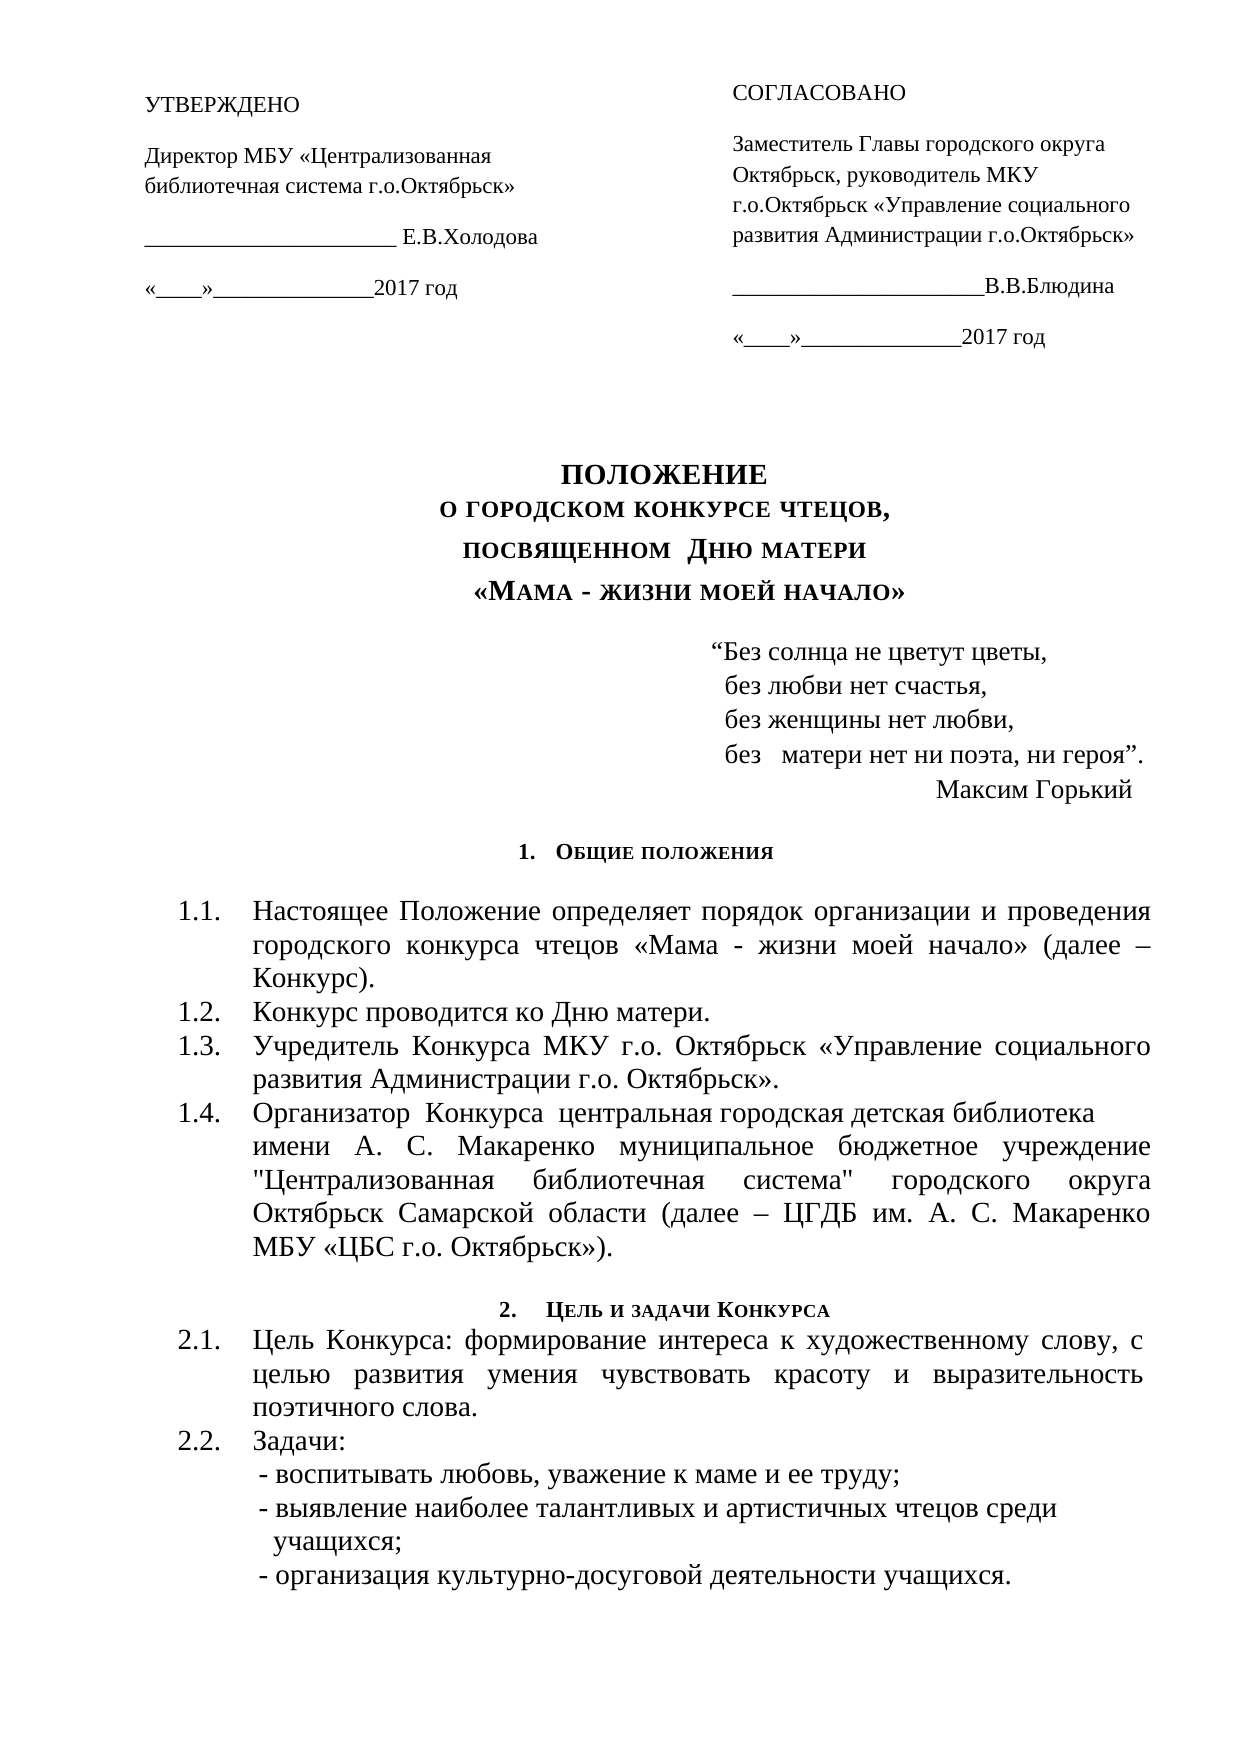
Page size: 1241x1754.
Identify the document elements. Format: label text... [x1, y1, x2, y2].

text учащихся; [177, 1523, 1152, 1557]
list Учредитель Конкурса МКУ г.о. Октябрьск «Управление социального развития Администрации г.о. Октябрьск». [177, 1028, 1152, 1095]
list Организатор Конкурса центральная городская детская библиотека [177, 1095, 1152, 1128]
list Цель и задачи Конкурса [177, 1296, 1152, 1322]
list Цель Конкурса: формирование интереса к художественному слову, с целью развития умения чувствовать красоту и выразительность поэтичного слова. [177, 1322, 1144, 1423]
text без любви нет счастья, [177, 669, 1152, 700]
list имени А. С. Макаренко муниципальное бюджетное учреждение "Централизованная библиотечная система" городского округа Октябрьск Самарской области (далее – ЦГДБ им. А. С. Макаренко МБУ «ЦБС г.о. Октябрьск»). [252, 1128, 1152, 1262]
text - выявление наиболее талантливых и артистичных чтецов среди [177, 1490, 1152, 1523]
text «Мама - жизни моей начало» [185, 573, 1144, 632]
text без женщины нет любви, [177, 703, 1152, 734]
list Настоящее Положение определяет порядок организации и проведения городского конкурса чтецов «Мама - жизни моей начало» (далее – Конкурс). [177, 893, 1152, 994]
list Конкурс проводится ко Дню матери. [177, 994, 1152, 1028]
subtitle Максим Горький [177, 773, 1152, 804]
list Общие положения [140, 838, 1152, 864]
text посвященном Дню матери [177, 532, 1152, 565]
list Задачи: [177, 1423, 1144, 1456]
text ПОЛОЖЕНИЕ о городском конкурсе чтецов, [177, 457, 1152, 524]
text - воспитывать любовь, уважение к маме и ее труду; [177, 1456, 1152, 1490]
text без матери нет ни поэта, ни героя”. [177, 738, 1152, 769]
text “Без солнца не цветут цветы, [177, 635, 1152, 666]
text - организация культурно-досуговой деятельности учащихся. [177, 1557, 1152, 1591]
